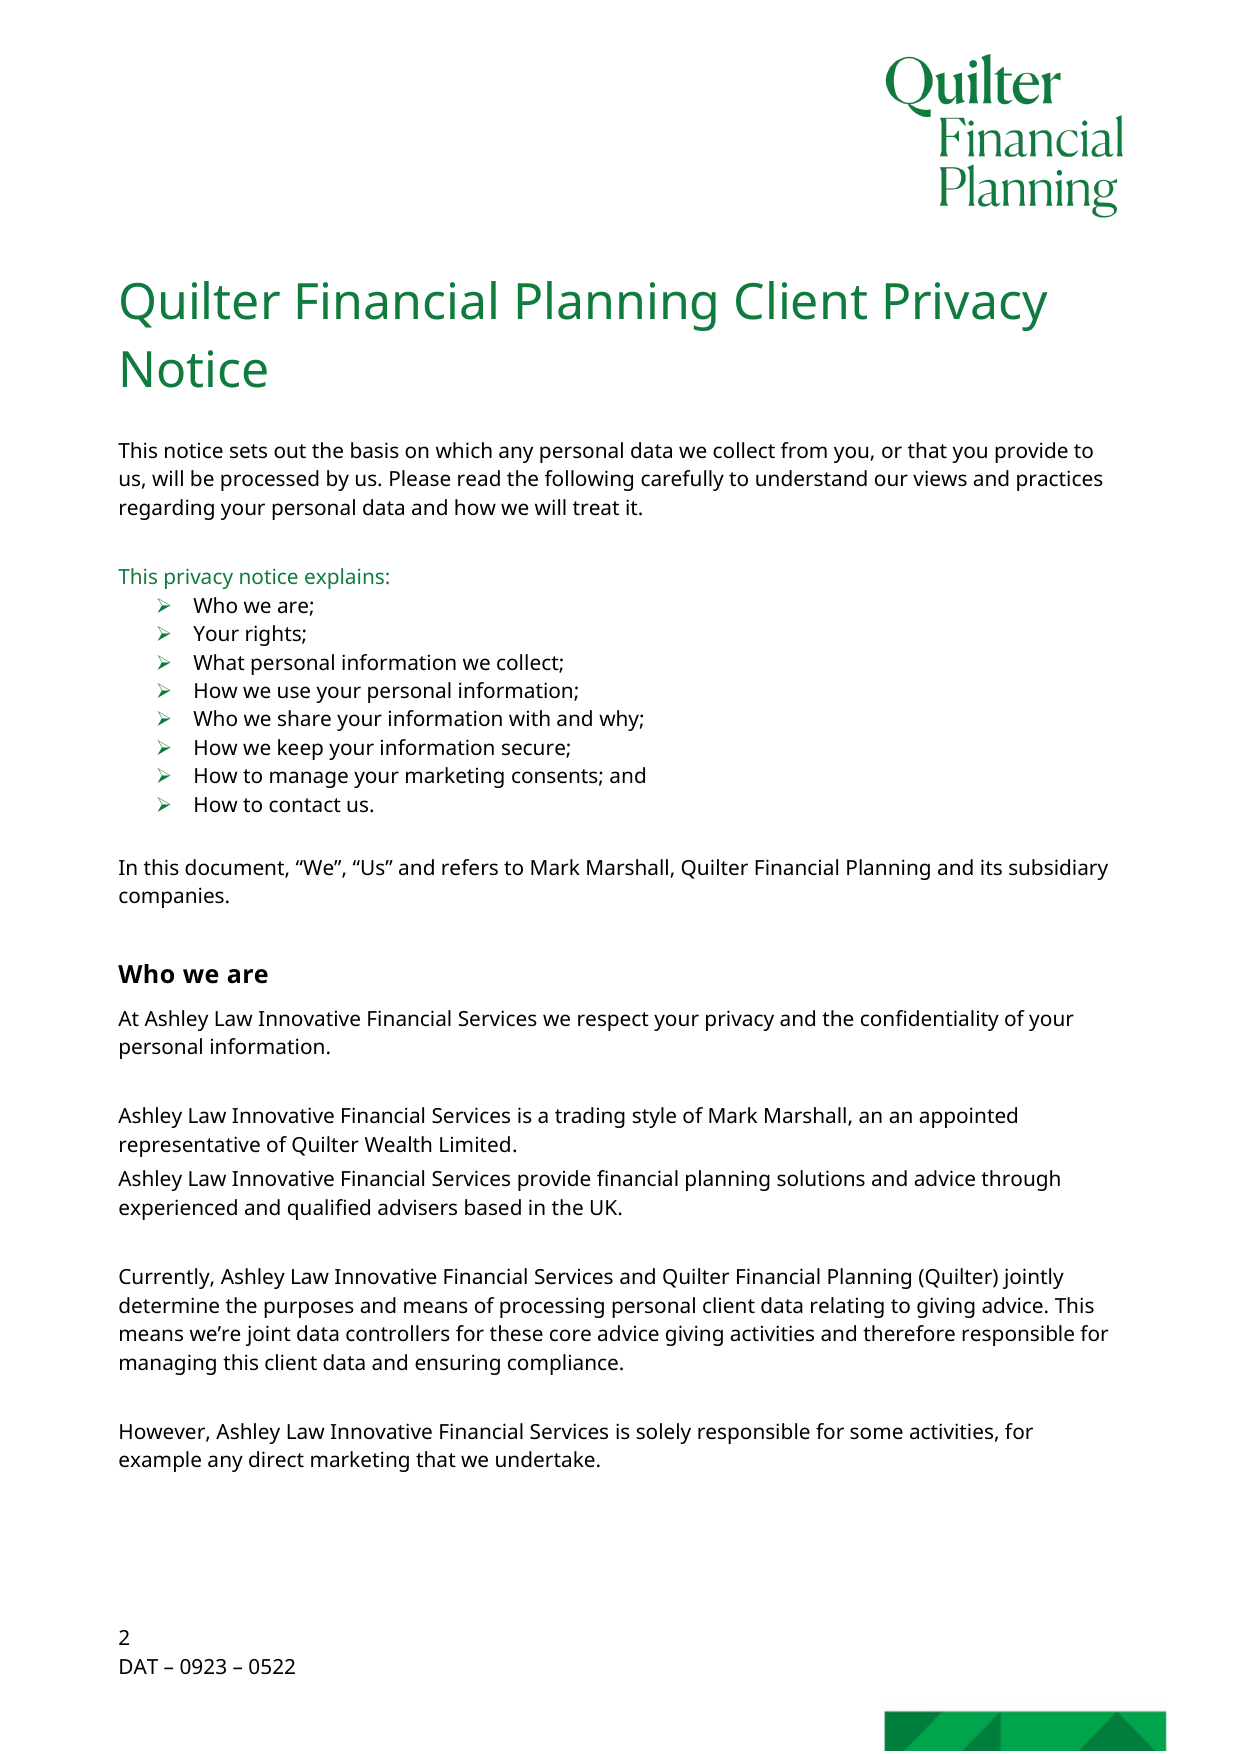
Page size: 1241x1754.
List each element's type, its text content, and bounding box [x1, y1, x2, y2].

text Currently, Ashley Law Innovative Financial Services and Quilter Financial Planning (Quilter) jointly determine the purposes and means of processing personal client data relating to giving advice. This means we’re joint data controllers for these core advice giving activities and therefore responsible for managing this client data and ensuring compliance. [118, 1262, 1123, 1376]
picture [839, 10, 1168, 252]
list What personal information we collect; [156, 648, 1123, 676]
text Quilter Financial Planning Client Privacy Notice [118, 266, 1123, 402]
list Who we share your information with and why; [156, 704, 1123, 733]
list How we use your personal information; [156, 676, 1123, 704]
text Ashley Law Innovative Financial Services provide financial planning solutions and advice through experienced and qualified advisers based in the UK. [118, 1164, 1123, 1221]
text This notice sets out the basis on which any personal data we collect from you, or that you provide to us, will be processed by us. Please read the following carefully to understand our views and practices regarding your personal data and how we will treat it. [118, 436, 1123, 521]
list How we keep your information secure; [156, 733, 1123, 761]
subtitle Who we are [118, 957, 1123, 991]
text This privacy notice explains: [118, 562, 1123, 591]
list How to manage your marketing consents; and [156, 761, 1123, 790]
list Your rights; [156, 619, 1123, 648]
list Who we are; [156, 591, 1123, 619]
picture [854, 1684, 1236, 1750]
text In this document, “We”, “Us” and refers to Mark Marshall, Quilter Financial Planning and its subsidiary companies. [118, 853, 1123, 910]
list How to contact us. [156, 790, 1123, 818]
text However, Ashley Law Innovative Financial Services is solely responsible for some activities, for example any direct marketing that we undertake. [118, 1417, 1123, 1474]
text At Ashley Law Innovative Financial Services we respect your privacy and the confidentiality of your personal information. [118, 1004, 1123, 1061]
text Ashley Law Innovative Financial Services is a trading style of Mark Marshall, an an appointed representative of Quilter Wealth Limited. [118, 1101, 1123, 1158]
